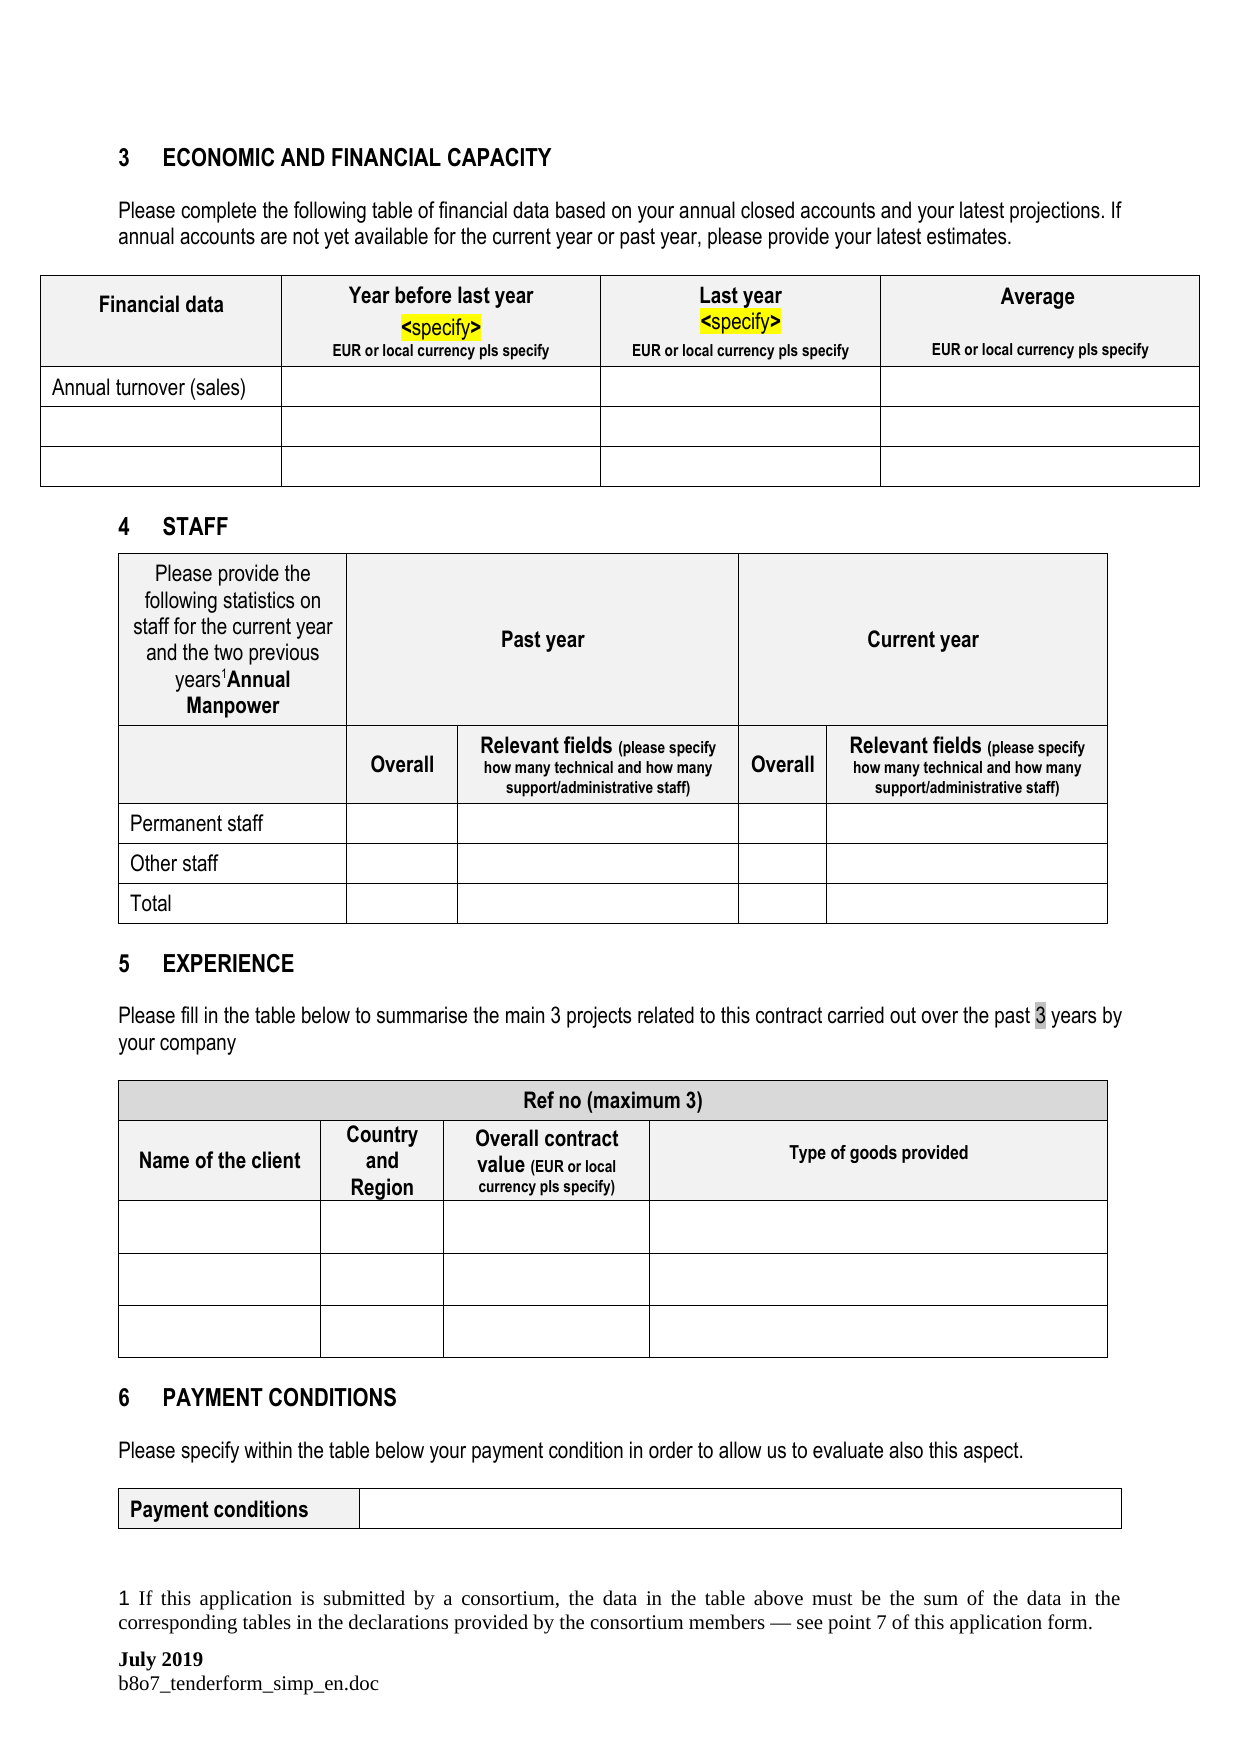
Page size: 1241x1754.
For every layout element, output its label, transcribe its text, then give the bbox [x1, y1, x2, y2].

table_header Last year <specify> EUR or local currency pls specify [601, 276, 880, 366]
table_cell Total [119, 884, 346, 923]
table_header Please provide the following statistics on staff for the current year and the two previous yearsAnnual Manpower [119, 554, 346, 725]
table_cell [827, 884, 1107, 923]
table_cell [601, 447, 880, 486]
table_cell [458, 844, 738, 883]
table_header Payment conditions [119, 1489, 359, 1528]
table_cell [650, 1306, 1107, 1357]
table_cell [321, 1306, 443, 1357]
table_cell Name of the client [119, 1121, 320, 1200]
table_header [360, 1489, 1121, 1528]
table_cell [321, 1254, 443, 1305]
text 3 ECONOMIC AND FINANCIAL CAPACITY [118, 143, 1122, 172]
table_cell [41, 447, 281, 486]
table_cell [444, 1201, 649, 1252]
table_cell [650, 1201, 1107, 1252]
table_cell [881, 367, 1199, 406]
table_cell [458, 804, 738, 843]
table_cell [739, 804, 826, 843]
table_cell [282, 447, 600, 486]
table_cell [601, 367, 880, 406]
table_header Past year [347, 554, 738, 725]
table_cell [347, 804, 457, 843]
table_cell [347, 844, 457, 883]
table_cell Relevant fields (please specify how many technical and how many support/administrative staff) [827, 726, 1107, 803]
table_cell [827, 804, 1107, 843]
table_cell [321, 1201, 443, 1252]
table_cell Other staff [119, 844, 346, 883]
text Please specify within the table below your payment condition in order to allow us to evaluate also this aspect. [118, 1437, 1122, 1463]
table_cell [41, 407, 281, 446]
table_header Current year [739, 554, 1107, 725]
table_cell Annual turnover (sales) [41, 367, 281, 406]
table_cell [119, 1254, 320, 1305]
table_cell [347, 884, 457, 923]
table_cell [282, 367, 600, 406]
table_cell Relevant fields (please specify how many technical and how many support/administrative staff) [458, 726, 738, 803]
table_cell [119, 1201, 320, 1252]
text 4 STAFF [118, 512, 1122, 541]
text 5 EXPERIENCE [118, 949, 1122, 977]
table_cell [739, 844, 826, 883]
table_cell [739, 884, 826, 923]
table_header Year before last year <specify> EUR or local currency pls specify [282, 276, 600, 366]
table_header Ref no (maximum 3) [119, 1081, 1107, 1120]
text Please fill in the table below to summarise the main 3 projects related to this contract carried out over the past 3 years by your company [118, 1002, 1122, 1055]
text Please complete the following table of financial data based on your annual closed accounts and your latest projections. If annual accounts are not yet available for the current year or past year, please provide your latest estimates. [118, 197, 1122, 249]
table_cell Permanent staff [119, 804, 346, 843]
table_cell Overall [347, 726, 457, 803]
table_cell [650, 1254, 1107, 1305]
table_cell [881, 407, 1199, 446]
table_cell [119, 1306, 320, 1357]
table_cell Overall contract value (EUR or local currency pls specify) [444, 1121, 649, 1200]
table_cell Overall [739, 726, 826, 803]
text 6 PAYMENT CONDITIONS [118, 1383, 1122, 1412]
table_cell [282, 407, 600, 446]
table_cell [444, 1254, 649, 1305]
table_cell [827, 844, 1107, 883]
table_cell [444, 1306, 649, 1357]
table_cell [458, 884, 738, 923]
table_header Average EUR or local currency pls specify [881, 276, 1199, 366]
table_cell [601, 407, 880, 446]
table_cell [881, 447, 1199, 486]
table_header Financial data [41, 276, 281, 366]
table_cell [119, 726, 346, 803]
table_cell Type of goods provided [650, 1121, 1107, 1200]
table_cell Country and Region [321, 1121, 443, 1200]
